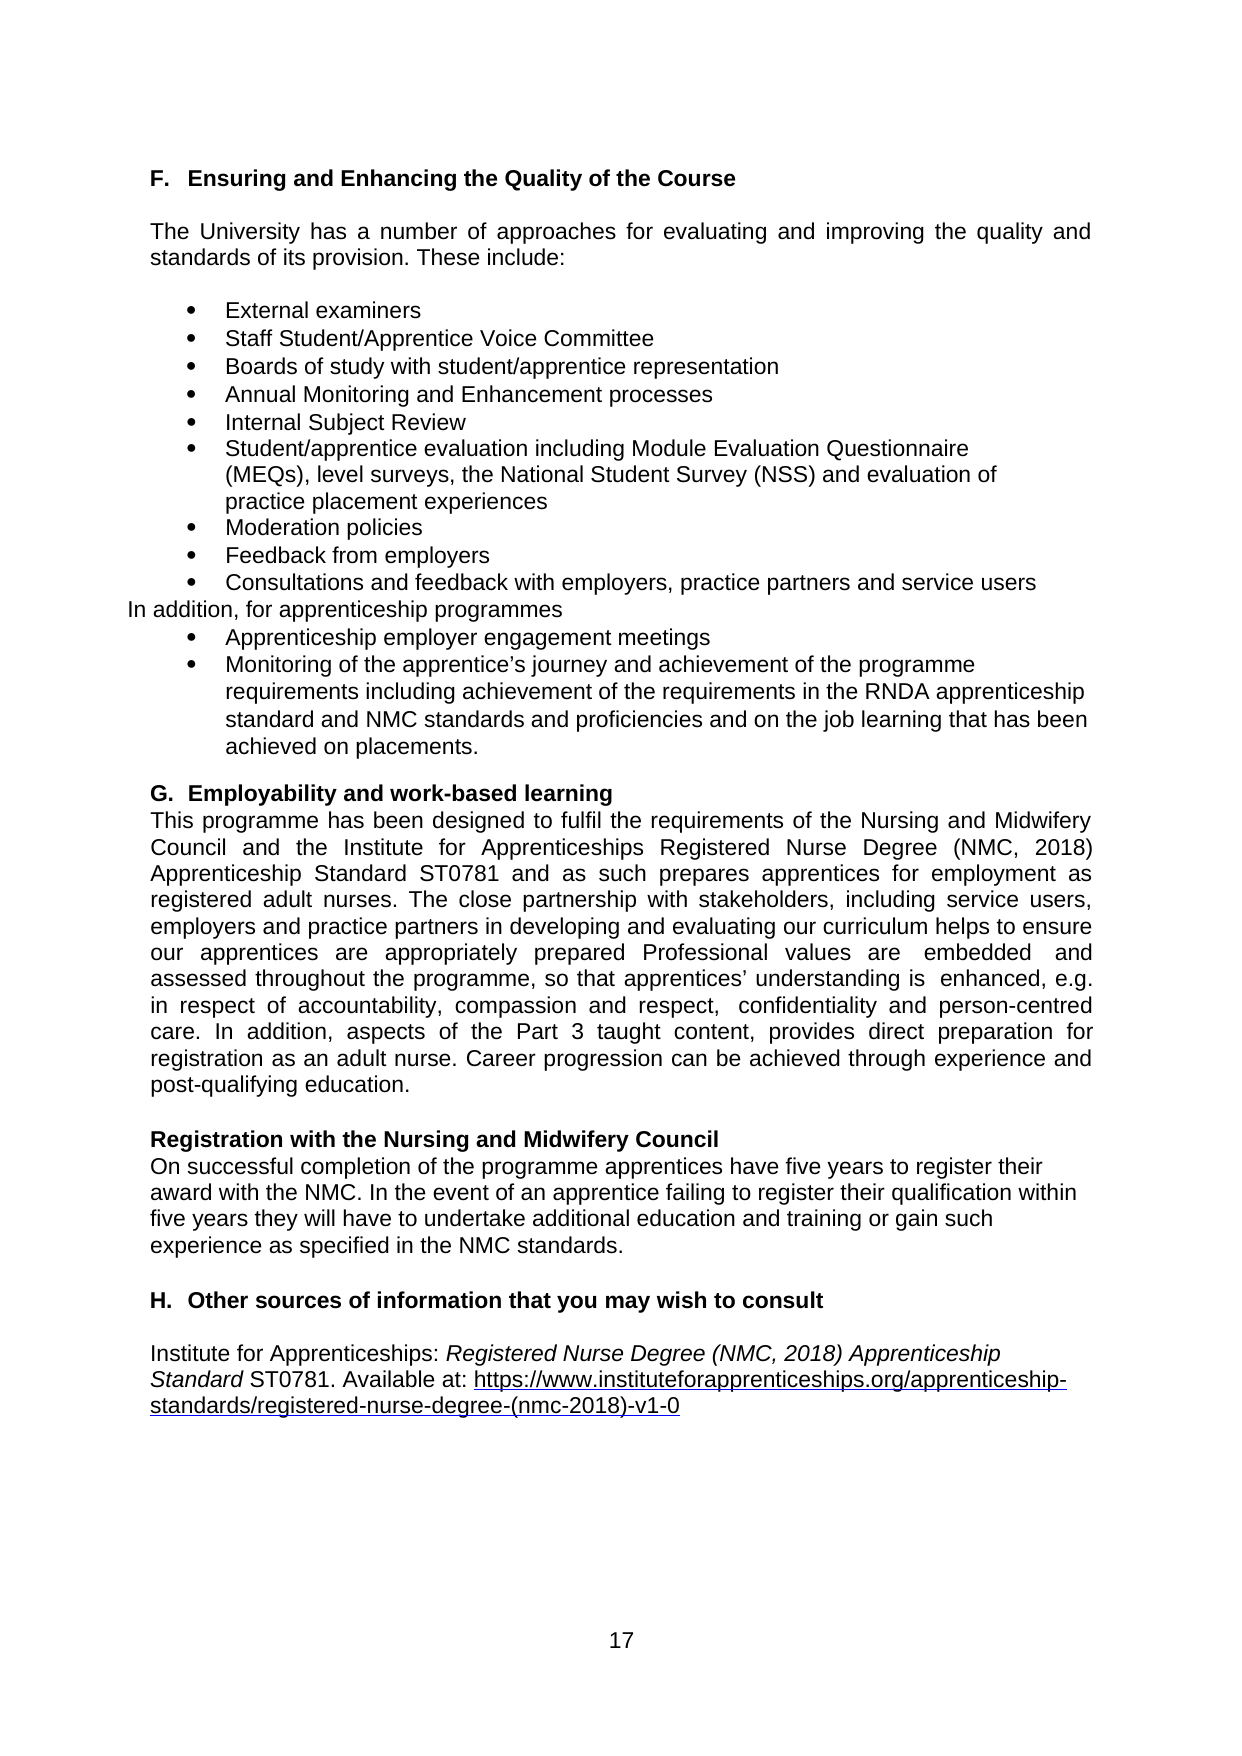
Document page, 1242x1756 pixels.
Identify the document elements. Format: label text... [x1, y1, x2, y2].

subtitle Other sources of information that you may wish to consult [149, 1287, 1114, 1313]
list Moderation policies [187, 514, 1114, 541]
list External examiners [187, 297, 1114, 324]
list Student/apprentice evaluation including Module Evaluation Questionnaire (MEQs), level surveys, the National Student Survey (NSS) and evaluation of practice placement experiences [187, 435, 998, 514]
text Institute for Apprenticeships: Registered Nurse Degree (NMC, 2018) Apprenticeship Standard ST0781. Available at: https://www.instituteforapprenticeships.org/apprenticeship- standards/registered-nurse-degree-(nmc-2018)-v1-0 [150, 1340, 1068, 1419]
list Staff Student/Apprentice Voice Committee [187, 324, 1114, 352]
list Apprenticeship employer engagement meetings [187, 623, 1114, 651]
list Internal Subject Review [187, 408, 1114, 435]
list Boards of study with student/apprentice representation [187, 352, 1114, 380]
text The University has a number of approaches for evaluating and improving the quality and standards of its provision. These include: [150, 218, 1092, 270]
text This programme has been designed to fulfil the requirements of the Nursing and Midwifery Council and the Institute for Apprenticeships Registered Nurse Degree (NMC, 2018) Apprenticeship Standard ST0781 and as such prepares apprentices for employment as registered adult nurses. The close partnership with stakeholders, including service users, employers and practice partners in developing and evaluating our curriculum helps to ensure our apprentices are appropriately prepared Professional values are embedded and assessed throughout the programme, so that apprentices’ understanding is enhanced, e.g. in respect of accountability, compassion and respect, confidentiality and person-centred care. In addition, aspects of the Part 3 taught content, provides direct preparation for registration as an adult nurse. Career progression can be achieved through experience and post-qualifying education. [150, 807, 1093, 1097]
list Annual Monitoring and Enhancement processes [187, 380, 1114, 408]
subtitle Ensuring and Enhancing the Quality of the Course [149, 165, 1114, 191]
list Monitoring of the apprentice’s journey and achievement of the programme requirements including achievement of the requirements in the RNDA apprenticeship standard and NMC standards and proficiencies and on the job learning that has been achieved on placements. [187, 651, 1089, 760]
subtitle Registration with the Nursing and Midwifery Council [150, 1126, 1114, 1152]
list Feedback from employers [187, 541, 1114, 569]
list Consultations and feedback with employers, practice partners and service users In addition, for apprenticeship programmes [127, 569, 1037, 623]
text On successful completion of the programme apprentices have five years to register their award with the NMC. In the event of an apprentice failing to register their qualification within five years they will have to undertake additional education and training or gain such experience as specified in the NMC standards. [150, 1153, 1079, 1258]
subtitle Employability and work-based learning [150, 780, 1114, 807]
